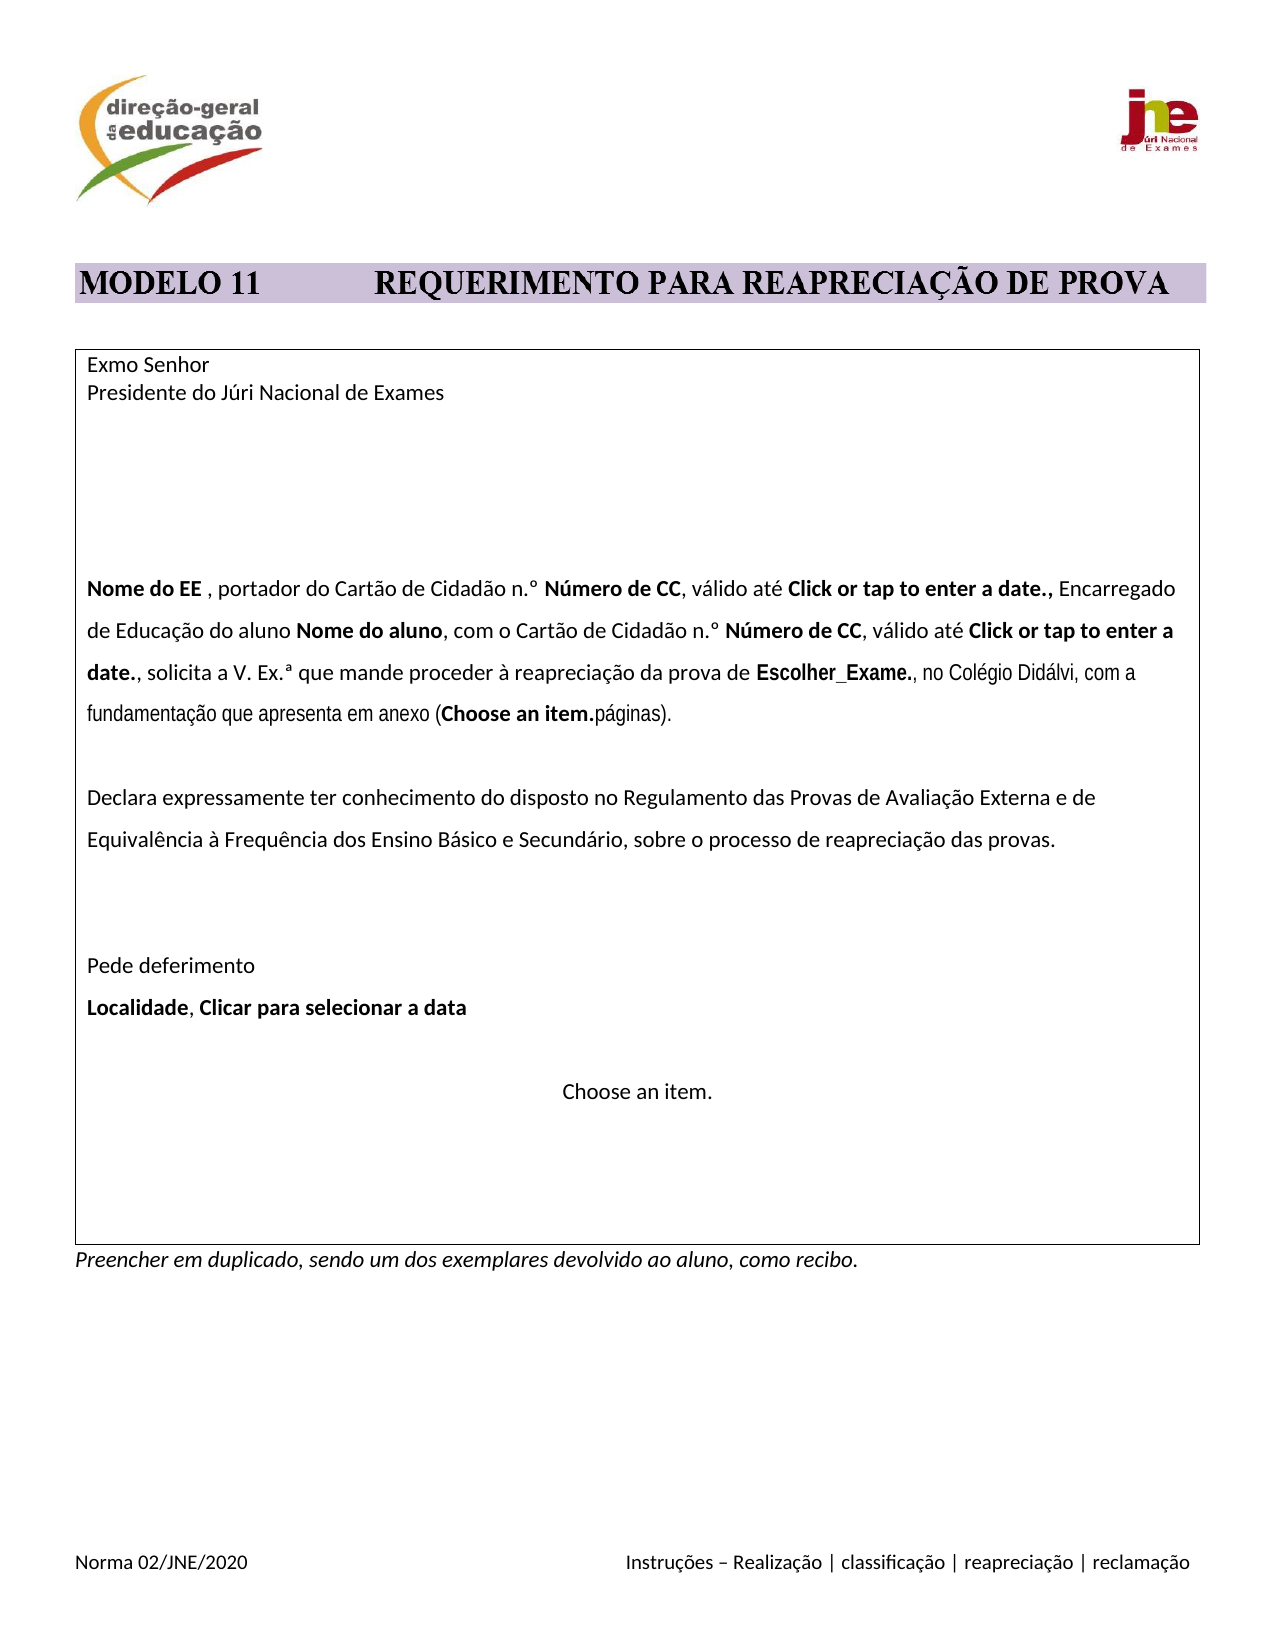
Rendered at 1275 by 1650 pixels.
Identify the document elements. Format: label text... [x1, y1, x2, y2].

picture [75, 75, 263, 208]
table_header Exmo Senhor Presidente do Júri Nacional de Exames , portador do Cartão de Cidadão n.º , válido até , Encarregado de Educação do aluno , com o Cartão de Cidadão n.º , válido até , solicita a V. Ex.ª que mande proceder à reapreciação da prova de , no Colégio Didálvi, com a fundamentação que apresenta em anexo (páginas). Declara expressamente ter conhecimento do disposto no Regulamento das Provas de Avaliação Externa e de Equivalência à Frequência dos Ensino Básico e Secundário, sobre o processo de reapreciação das provas. Pede deferimento , [76, 350, 1199, 1244]
picture [1116, 86, 1200, 154]
picture [75, 263, 1207, 303]
text Preencher em duplicado, sendo um dos exemplares devolvido ao aluno, como recibo. [75, 1245, 1200, 1273]
